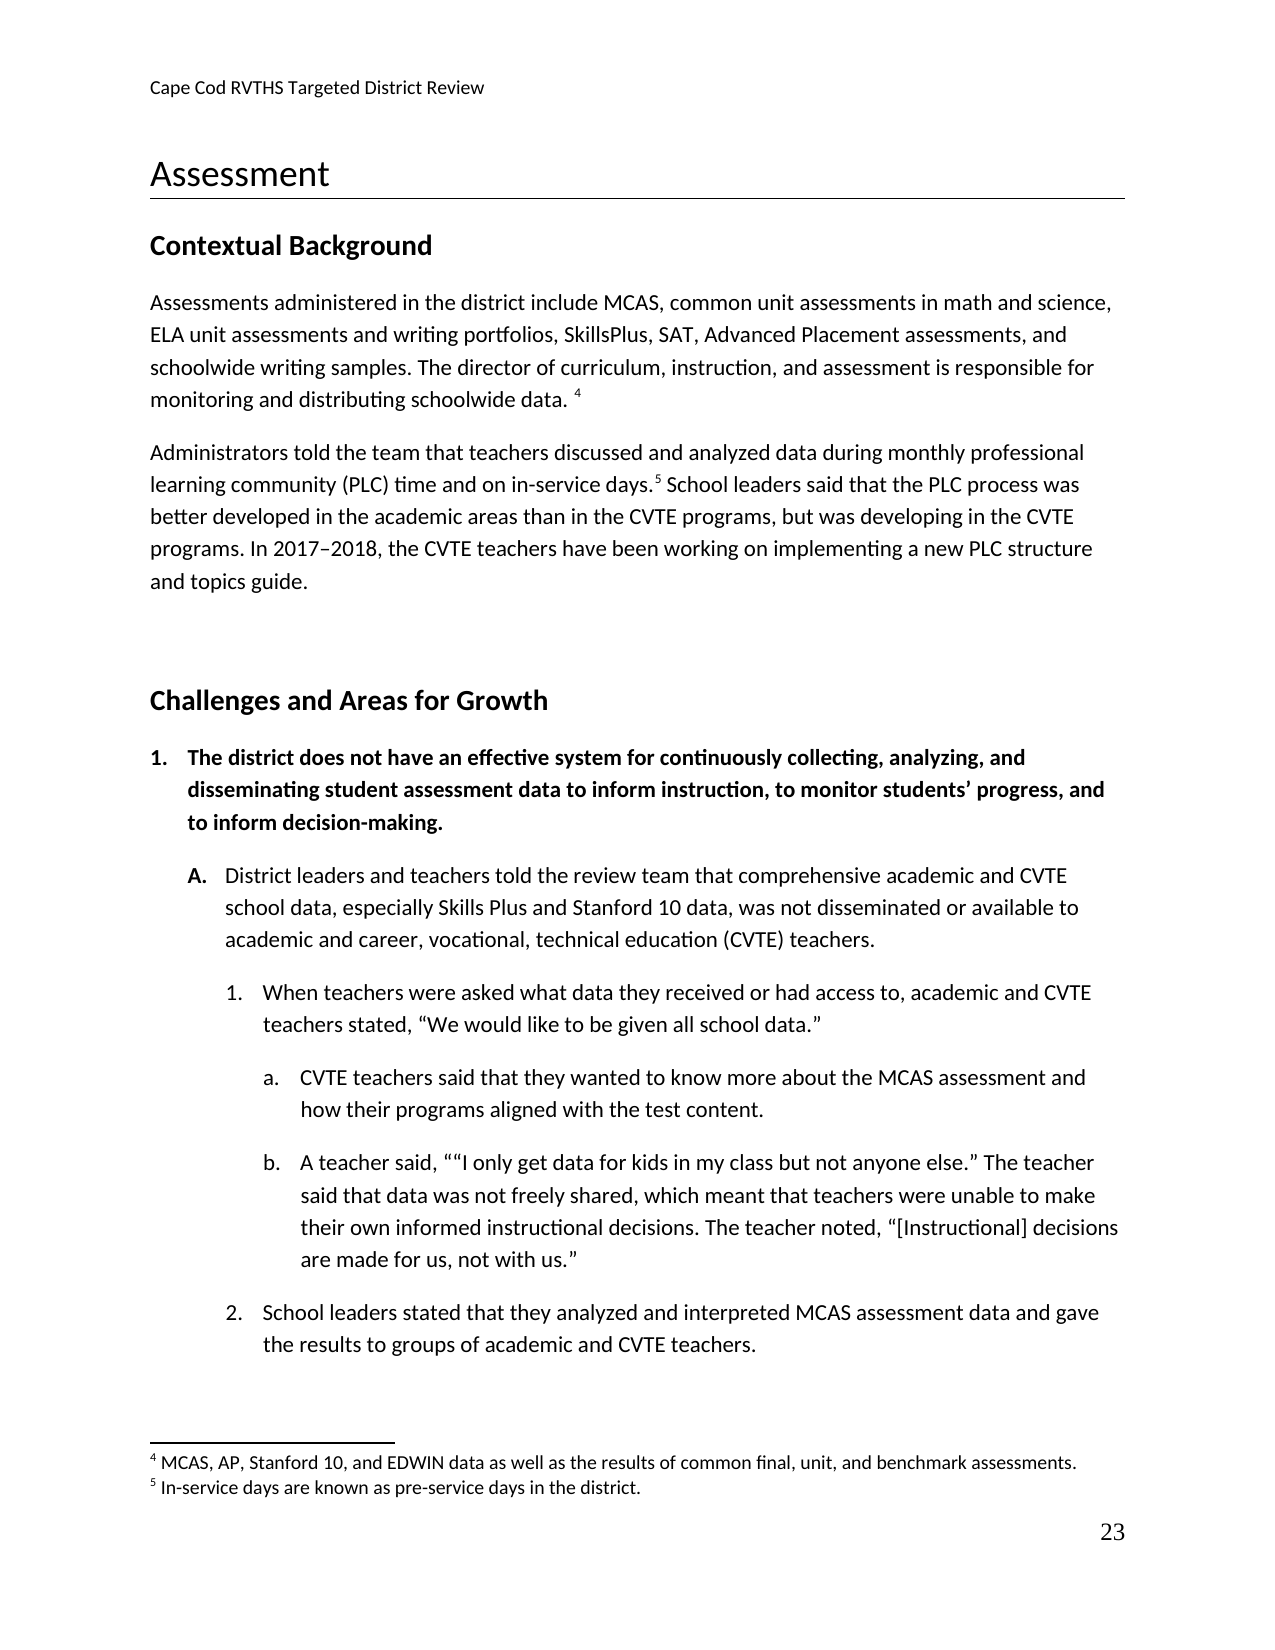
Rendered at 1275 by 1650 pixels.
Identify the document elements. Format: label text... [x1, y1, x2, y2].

text Contextual Background [150, 227, 1125, 262]
list School leaders stated that they analyzed and interpreted MCAS assessment data and gave the results to groups of academic and CVTE teachers. [225, 1298, 1125, 1358]
text Assessments administered in the district include MCAS, common unit assessments in math and science, ELA unit assessments and writing portfolios, SkillsPlus, SAT, Advanced Placement assessments, and schoolwide writing samples. The director of curriculum, instruction, and assessment is responsible for monitoring and distributing schoolwide data. [150, 288, 1125, 413]
text A. District leaders and teachers told the review team that comprehensive academic and CVTE school data, especially Skills Plus and Stanford 10 data, was not disseminated or available to academic and career, vocational, technical education (CVTE) teachers. [150, 861, 1125, 953]
list CVTE teachers said that they wanted to know more about the MCAS assessment and how their programs aligned with the test content. [263, 1063, 1125, 1123]
list When teachers were asked what data they received or had access to, academic and CVTE teachers stated, “We would like to be given all school data.” [225, 978, 1125, 1038]
list A teacher said, ““I only get data for kids in my class but not anyone else.” The teacher said that data was not freely shared, which meant that teachers were unable to make their own informed instructional decisions. The teacher noted, “[Instructional] decisions are made for us, not with us.” [263, 1148, 1125, 1273]
text 1. The district does not have an effective system for continuously collecting, analyzing, and disseminating student assessment data to inform instruction, to monitor students’ progress, and to inform decision-making. [150, 743, 1125, 836]
text Administrators told the team that teachers discussed and analyzed data during monthly professional learning community (PLC) time and on in-service days. School leaders said that the PLC process was better developed in the academic areas than in the CVTE programs, but was developing in the CVTE programs. In 2017–2018, the CVTE teachers have been working on implementing a new PLC structure and topics guide. [150, 438, 1125, 595]
text Challenges and Areas for Growth [150, 682, 1125, 717]
text Assessment [150, 150, 1125, 198]
